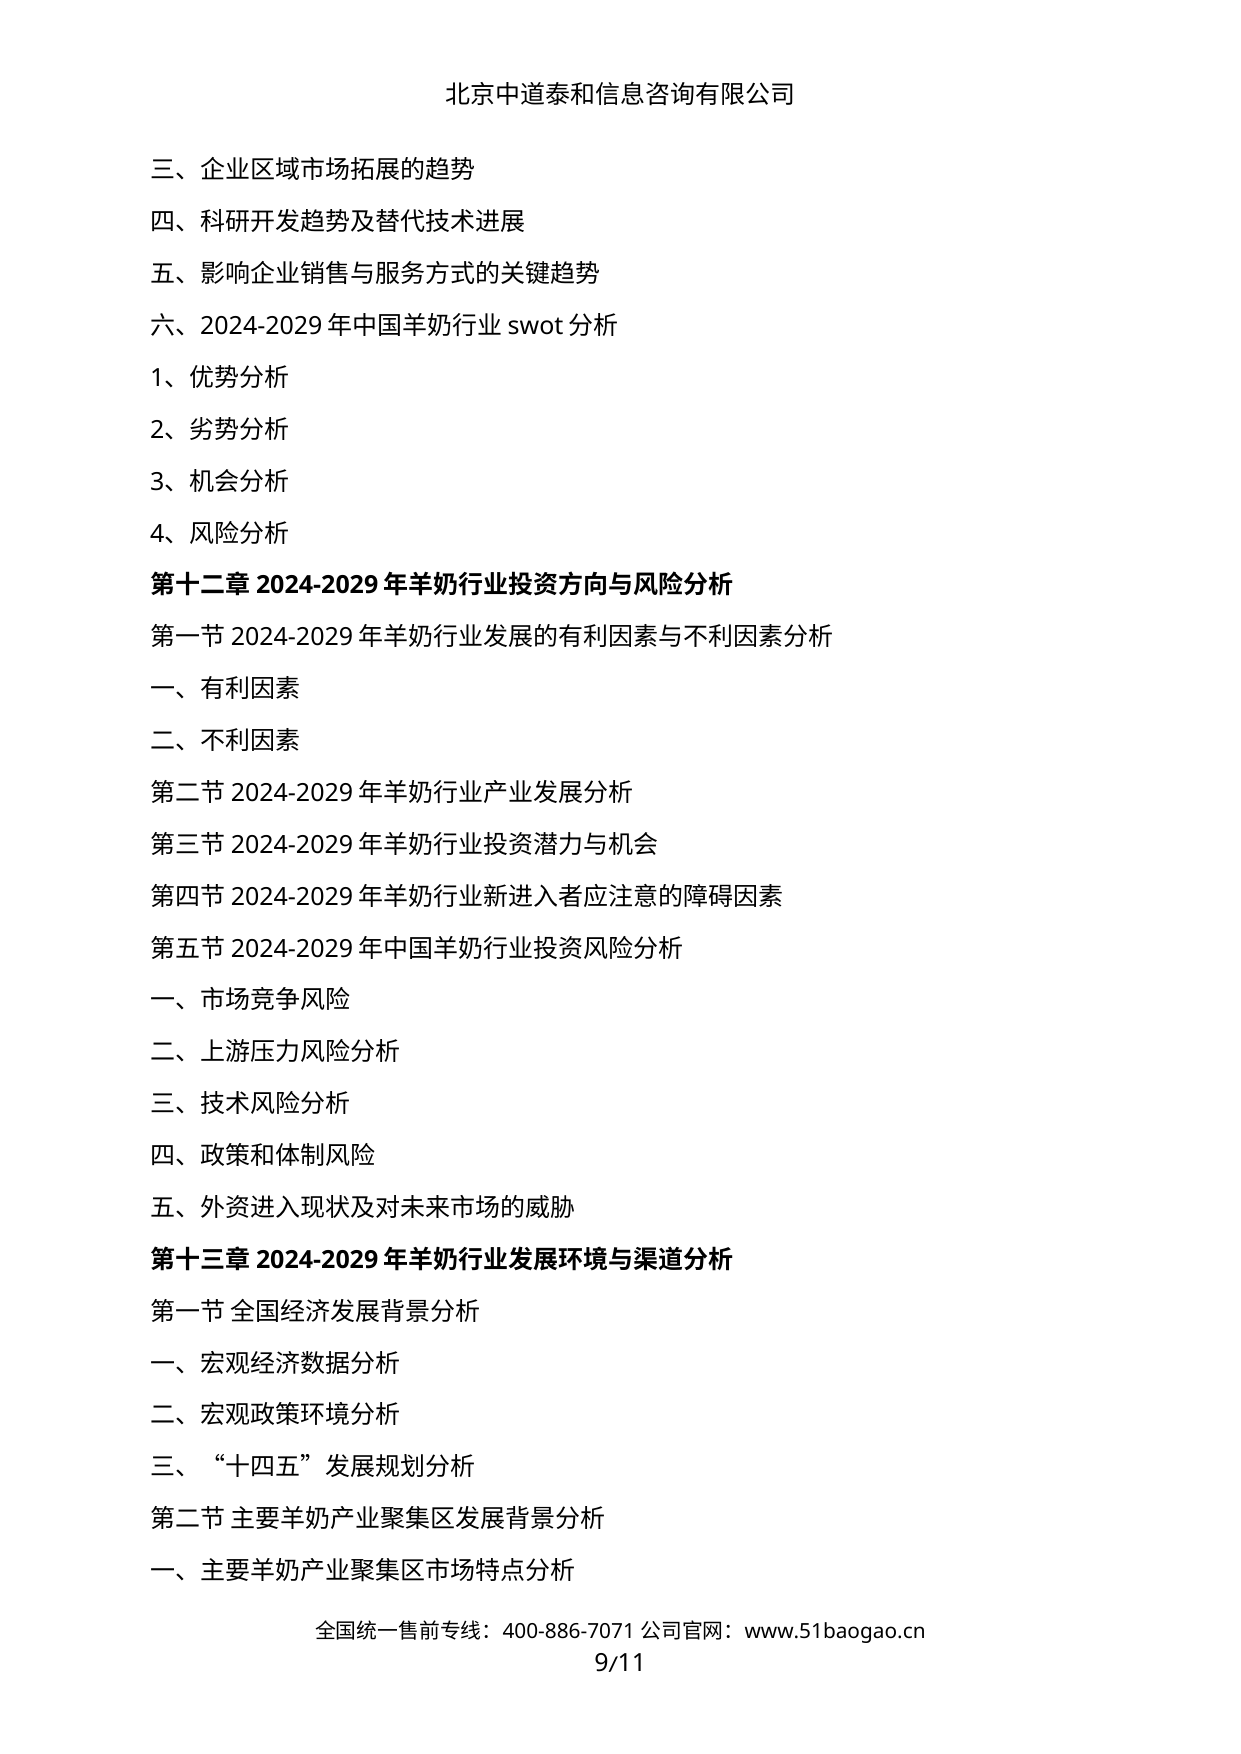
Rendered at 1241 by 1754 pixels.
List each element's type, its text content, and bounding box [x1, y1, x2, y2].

text 三、技术风险分析 [150, 1084, 1090, 1120]
text 4、风险分析 [150, 513, 1090, 549]
text 第三节 2024-2029年羊奶行业投资潜力与机会 [150, 824, 1090, 861]
text 第一节 全国经济发展背景分析 [150, 1291, 1090, 1327]
text 一、有利因素 [150, 669, 1090, 705]
text 五、外资进入现状及对未来市场的威胁 [150, 1187, 1090, 1224]
text 2、劣势分析 [150, 409, 1090, 446]
text 四、科研开发趋势及替代技术进展 [150, 202, 1090, 238]
text 三、“十四五”发展规划分析 [150, 1447, 1090, 1483]
text 三、企业区域市场拓展的趋势 [150, 150, 1090, 186]
text 四、政策和体制风险 [150, 1136, 1090, 1172]
text 第十三章 2024-2029年羊奶行业发展环境与渠道分析 [150, 1239, 1090, 1276]
text 二、不利因素 [150, 721, 1090, 757]
text 六、2024-2029年中国羊奶行业swot分析 [150, 306, 1090, 342]
text 二、宏观政策环境分析 [150, 1395, 1090, 1431]
text 一、宏观经济数据分析 [150, 1343, 1090, 1379]
text 3、机会分析 [150, 461, 1090, 497]
text 第五节 2024-2029年中国羊奶行业投资风险分析 [150, 928, 1090, 964]
text 一、主要羊奶产业聚集区市场特点分析 [150, 1551, 1090, 1587]
text 一、市场竞争风险 [150, 980, 1090, 1016]
text 第十二章 2024-2029年羊奶行业投资方向与风险分析 [150, 565, 1090, 601]
text 第二节 2024-2029年羊奶行业产业发展分析 [150, 772, 1090, 809]
text 1、优势分析 [150, 357, 1090, 394]
text 第四节 2024-2029年羊奶行业新进入者应注意的障碍因素 [150, 876, 1090, 912]
text 二、上游压力风险分析 [150, 1032, 1090, 1068]
text 五、影响企业销售与服务方式的关键趋势 [150, 254, 1090, 290]
text 第二节 主要羊奶产业聚集区发展背景分析 [150, 1499, 1090, 1535]
text 第一节 2024-2029年羊奶行业发展的有利因素与不利因素分析 [150, 617, 1090, 653]
